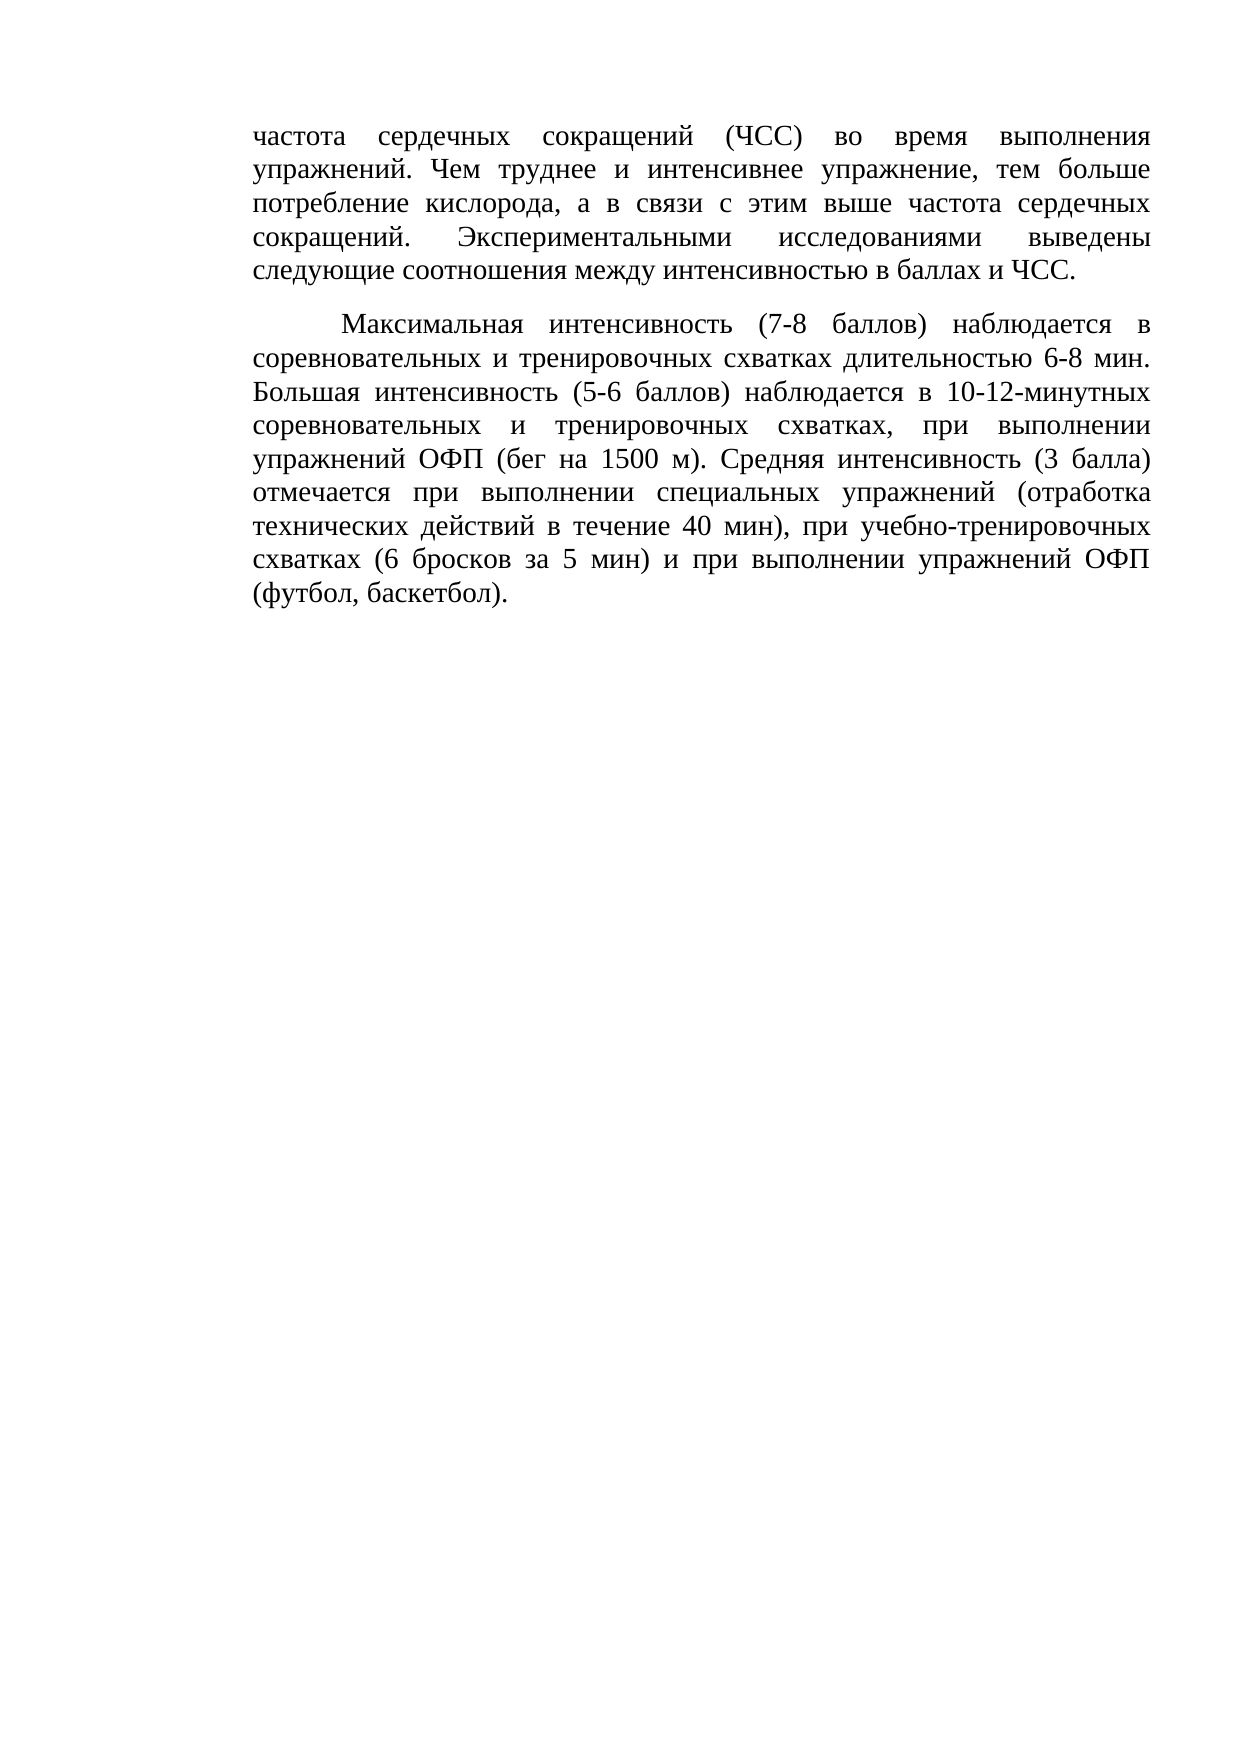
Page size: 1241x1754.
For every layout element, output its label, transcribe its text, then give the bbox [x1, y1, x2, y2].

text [252, 118, 1152, 286]
text Максимальная интенсивность (7-8 баллов) наблюдается в соревновательных и тренировочных схватках длительностью 6-8 мин. Большая интенсивность (5-6 баллов) наблюдается в 10-12-минутных соревновательных и тренировочных схватках, при выполнении упражнений ОФП (бег на 1500 м). Средняя интенсивность (3 балла) отмечается при выполнении специальных упражнений (отработка технических действий в течение 40 мин), при учебно-тренировочных схватках (6 бросков за 5 мин) и при выполнении упражнений ОФП (футбол, баскетбол). [252, 307, 1152, 608]
